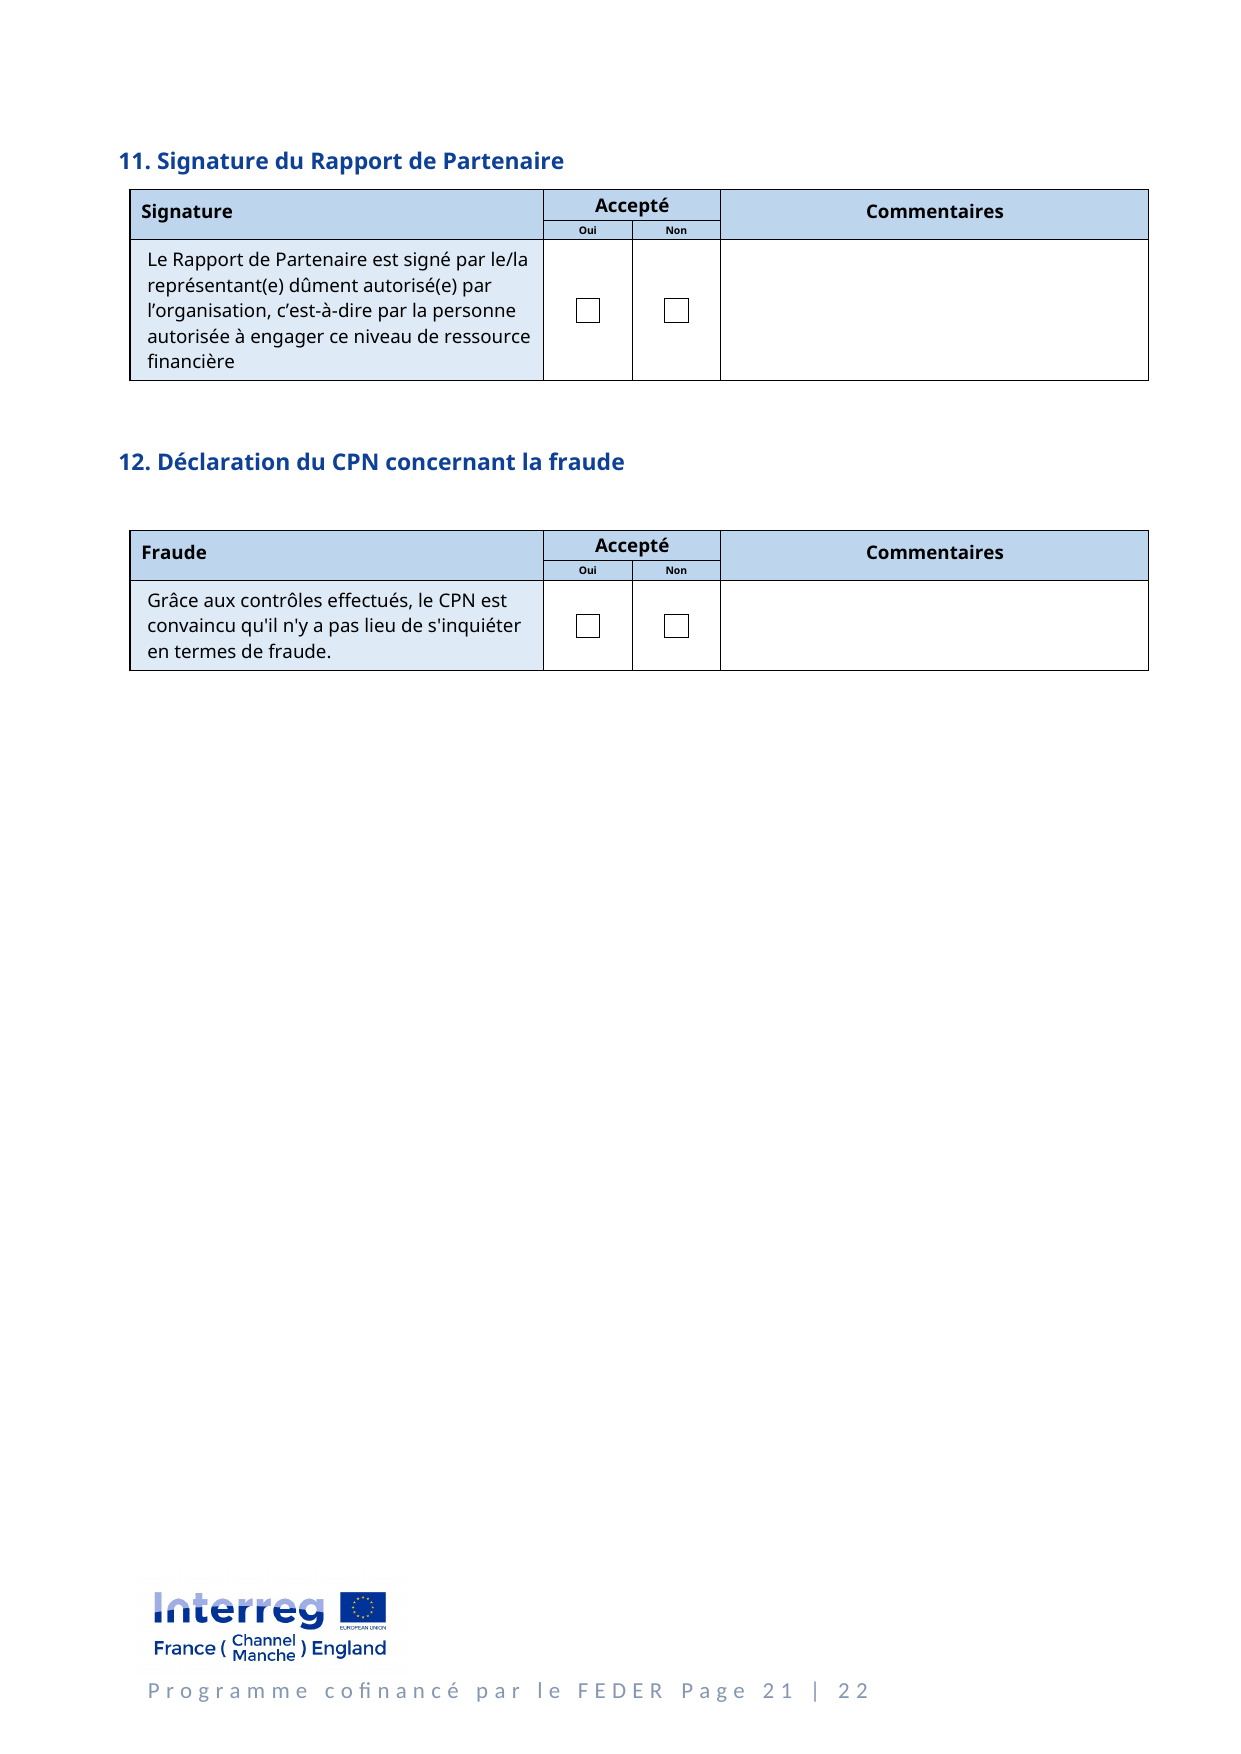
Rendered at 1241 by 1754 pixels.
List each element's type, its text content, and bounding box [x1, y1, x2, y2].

table_cell Non [633, 561, 720, 580]
text 12. Déclaration du CPN concernant la fraude [118, 446, 1122, 477]
table_header Fraude [131, 531, 543, 580]
table_cell [633, 240, 720, 380]
table_cell Oui [544, 221, 632, 239]
table_cell [721, 581, 1148, 670]
table_header Commentaires [721, 190, 1148, 239]
table_header Accepté [544, 531, 720, 560]
table_cell Grâce aux contrôles effectués, le CPN est convaincu qu'il n'y a pas lieu de s'inquiéter en termes de fraude. [131, 581, 543, 670]
table_header Signature [131, 190, 543, 239]
table_cell [721, 240, 1148, 380]
table_cell [544, 240, 632, 380]
picture [132, 1569, 408, 1674]
table_cell Le Rapport de Partenaire est signé par le/la représentant(e) dûment autorisé(e) par l’organisation, c’est-à-dire par la personne autorisée à engager ce niveau de ressource financière [131, 240, 543, 380]
table_cell [544, 581, 632, 670]
table_cell [633, 581, 720, 670]
table_header Commentaires [721, 531, 1148, 580]
table_header Accepté [544, 190, 720, 220]
table_cell Oui [544, 561, 632, 580]
text 11. Signature du Rapport de Partenaire [118, 145, 1122, 177]
table_cell Non [633, 221, 720, 239]
